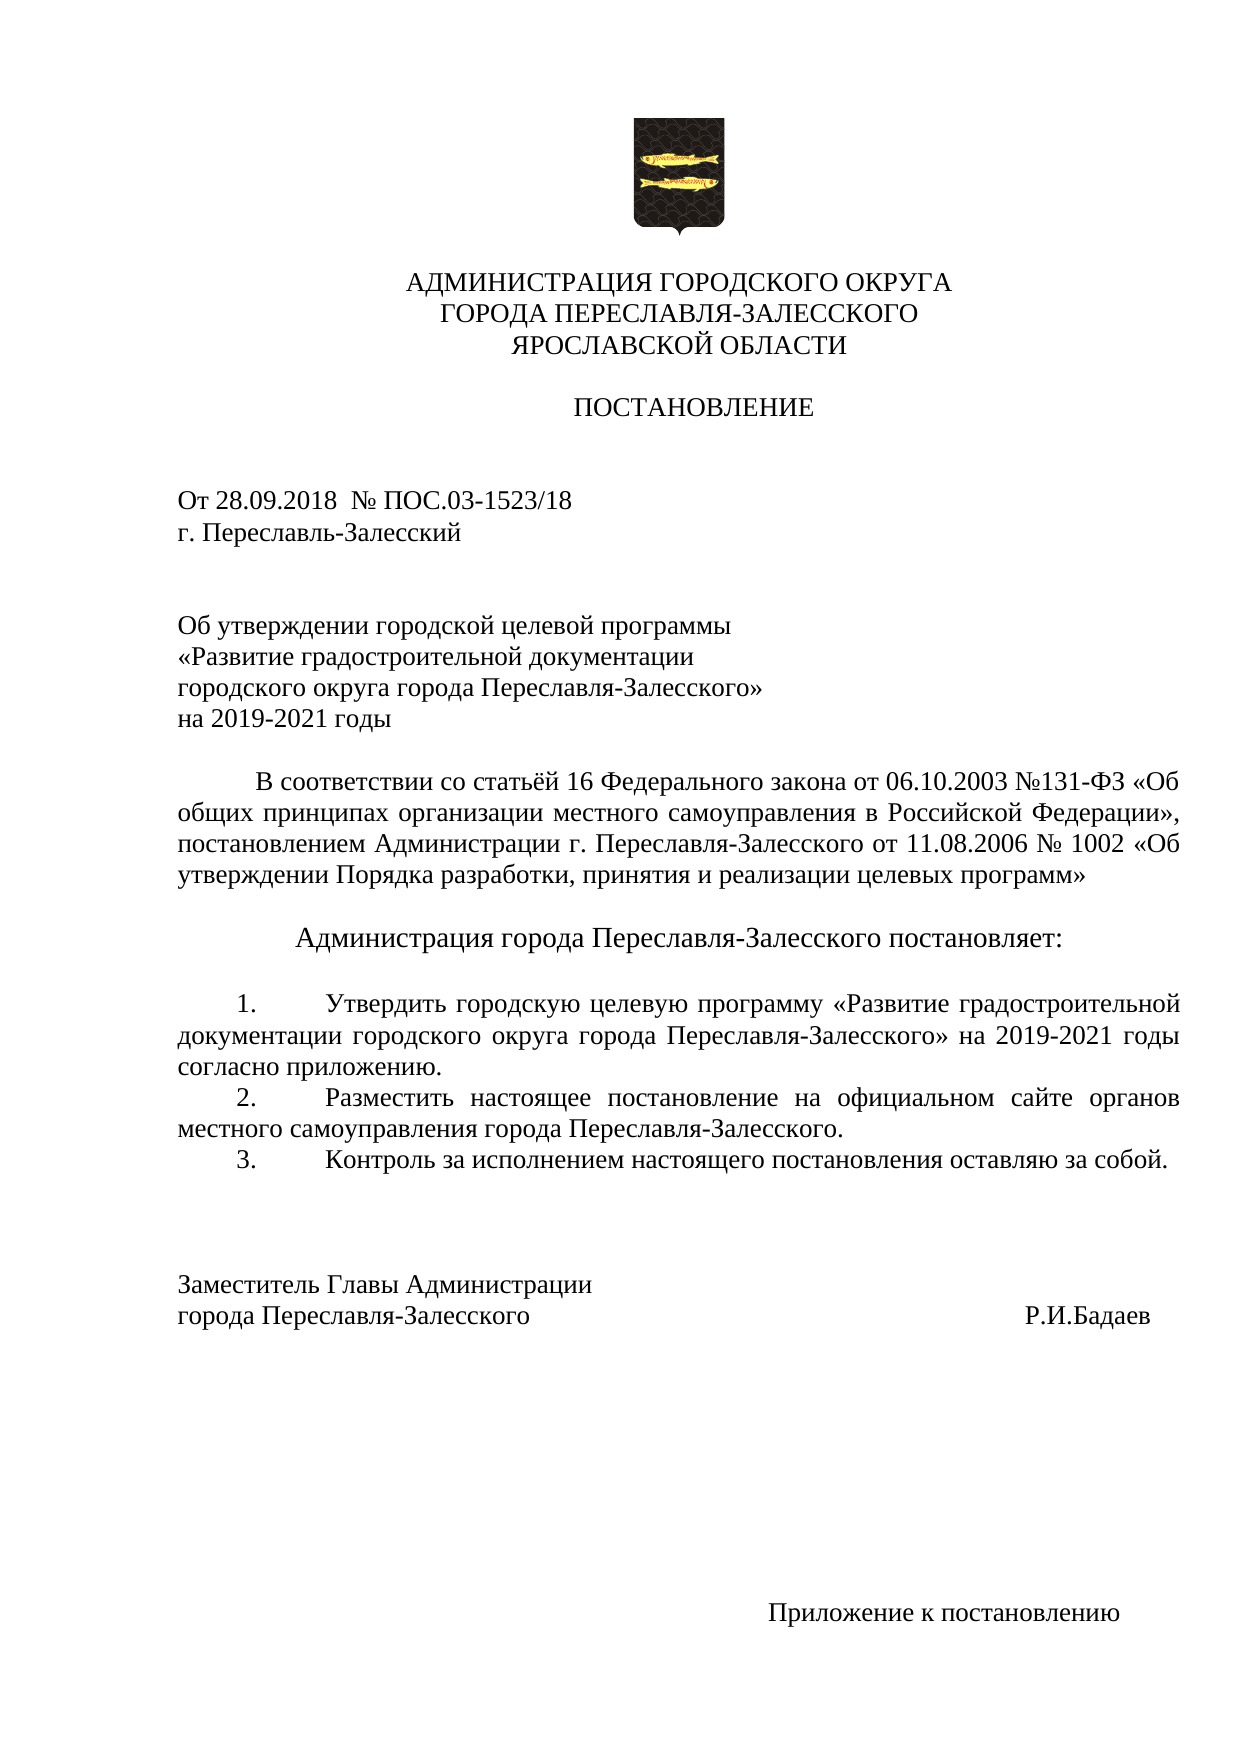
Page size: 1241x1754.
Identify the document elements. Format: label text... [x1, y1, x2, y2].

text г. Переславль-Залесский [177, 516, 1181, 547]
text АДМИНИСТРАЦИЯ ГОРОДСКОГО ОКРУГА [177, 266, 1181, 298]
list Разместить настоящее постановление на официальном сайте органов местного самоуправления города Переславля-Залесского. [177, 1081, 1181, 1143]
text городского округа города Переславля-Залесского» [177, 671, 1181, 702]
list Контроль за исполнением настоящего постановления оставляю за собой. [177, 1143, 1181, 1174]
text Приложение к постановлению [768, 1596, 1181, 1627]
text ПОСТАНОВЛЕНИЕ [207, 391, 1181, 422]
text Об утверждении городской целевой программы [177, 609, 1181, 640]
text Администрация города Переславля-Залесского постановляет: [177, 921, 1181, 954]
text города Переславля-Залесского Р.И.Бадаев [177, 1299, 1181, 1330]
text ГОРОДА ПЕРЕСЛАВЛЯ-ЗАЛЕССКОГО [177, 298, 1181, 329]
text на 2019-2021 годы [177, 702, 1181, 734]
list Утвердить городскую целевую программу «Развитие градостроительной документации городского округа города Переславля-Залесского» на 2019-2021 годы согласно приложению. [177, 988, 1181, 1081]
text От 28.09.2018 № ПОС.03-1523/18 [177, 484, 1181, 516]
text «Развитие градостроительной документации [177, 640, 1181, 671]
text Заместитель Главы Администрации [177, 1268, 1181, 1299]
text ЯРОСЛАВСКОЙ ОБЛАСТИ [177, 329, 1181, 360]
text В соответствии со статьёй 16 Федерального закона от 06.10.2003 №131-ФЗ «Об общих принципах организации местного самоуправления в Российской Федерации», постановлением Администрации г. Переславля-Залесского от 11.08.2006 № 1002 «Об утверждении Порядка разработки, принятия и реализации целевых программ» [177, 765, 1181, 889]
